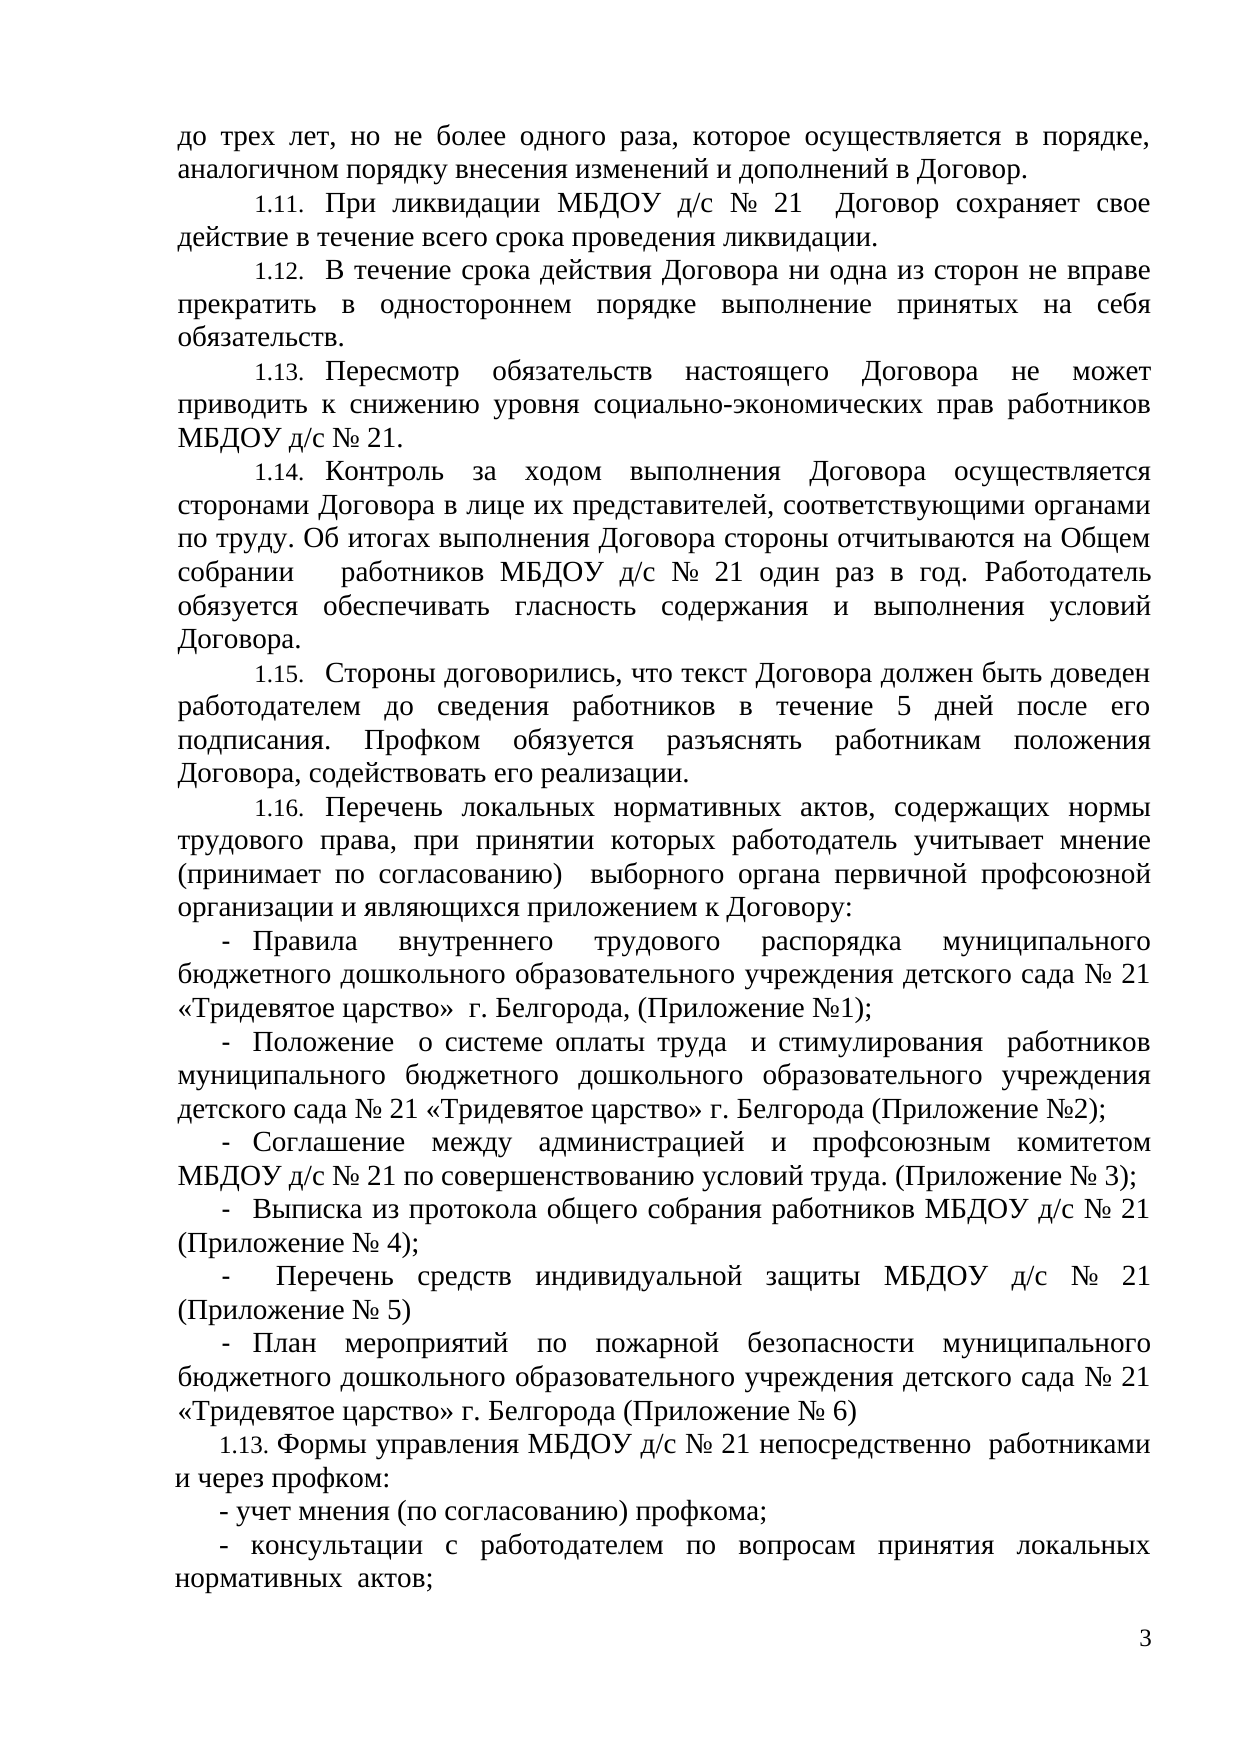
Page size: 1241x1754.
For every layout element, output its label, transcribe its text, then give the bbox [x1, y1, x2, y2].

list Правила внутреннего трудового распорядка муниципального бюджетного дошкольного образовательного учреждения детского сада № 21 «Тридевятое царство» г. Белгорода, (Приложение №1); [177, 923, 1152, 1024]
list Стороны договорились, что текст Договора должен быть доведен работодателем до сведения работников в течение 5 дней после его подписания. Профком обязуется разъяснять работникам положения Договора, содействовать его реализации. [177, 655, 1152, 789]
text - учет мнения (по согласованию) профкома; [174, 1493, 1152, 1527]
text 1.13. Формы управления МБДОУ д/с № 21 непосредственно работниками и через профком: [174, 1426, 1152, 1493]
list В течение срока действия Договора ни одна из сторон не вправе прекратить в одностороннем порядке выполнение принятых на себя обязательств. [177, 252, 1152, 353]
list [177, 118, 1152, 185]
list Контроль за ходом выполнения Договора осуществляется сторонами Договора в лице их представителей, соответствующими органами по труду. Об итогах выполнения Договора стороны отчитываются на Общем собрании работников МБДОУ д/с № 21 один раз в год. Работодатель обязуется обеспечивать гласность содержания и выполнения условий Договора. [177, 453, 1152, 655]
list Соглашение между администрацией и профсоюзным комитетом МБДОУ д/с № 21 по совершенствованию условий труда. (Приложение № 3); [177, 1124, 1152, 1191]
list При ликвидации МБДОУ д/с № 21 Договор сохраняет свое действие в течение всего срока проведения ликвидации. [177, 185, 1152, 252]
list Перечень локальных нормативных актов, содержащих нормы трудового права, при принятии которых работодатель учитывает мнение (принимает по согласованию) выборного органа первичной профсоюзной организации и являющихся приложением к Договору: [177, 789, 1152, 923]
list Пересмотр обязательств настоящего Договора не может приводить к снижению уровня социально-экономических прав работников МБДОУ д/с № 21. [177, 353, 1152, 453]
list Выписка из протокола общего собрания работников МБДОУ д/с № 21 (Приложение № 4); [177, 1191, 1152, 1258]
list План мероприятий по пожарной безопасности муниципального бюджетного дошкольного образовательного учреждения детского сада № 21 «Тридевятое царство» г. Белгорода (Приложение № 6) [177, 1326, 1152, 1426]
list Положение о системе оплаты труда и стимулирования работников муниципального бюджетного дошкольного образовательного учреждения детского сада № 21 «Тридевятое царство» г. Белгорода (Приложение №2); [177, 1024, 1152, 1124]
list Перечень средств индивидуальной защиты МБДОУ д/с № 21 (Приложение № 5) [177, 1258, 1152, 1326]
text - консультации с работодателем по вопросам принятия локальных нормативных актов; [174, 1527, 1152, 1594]
